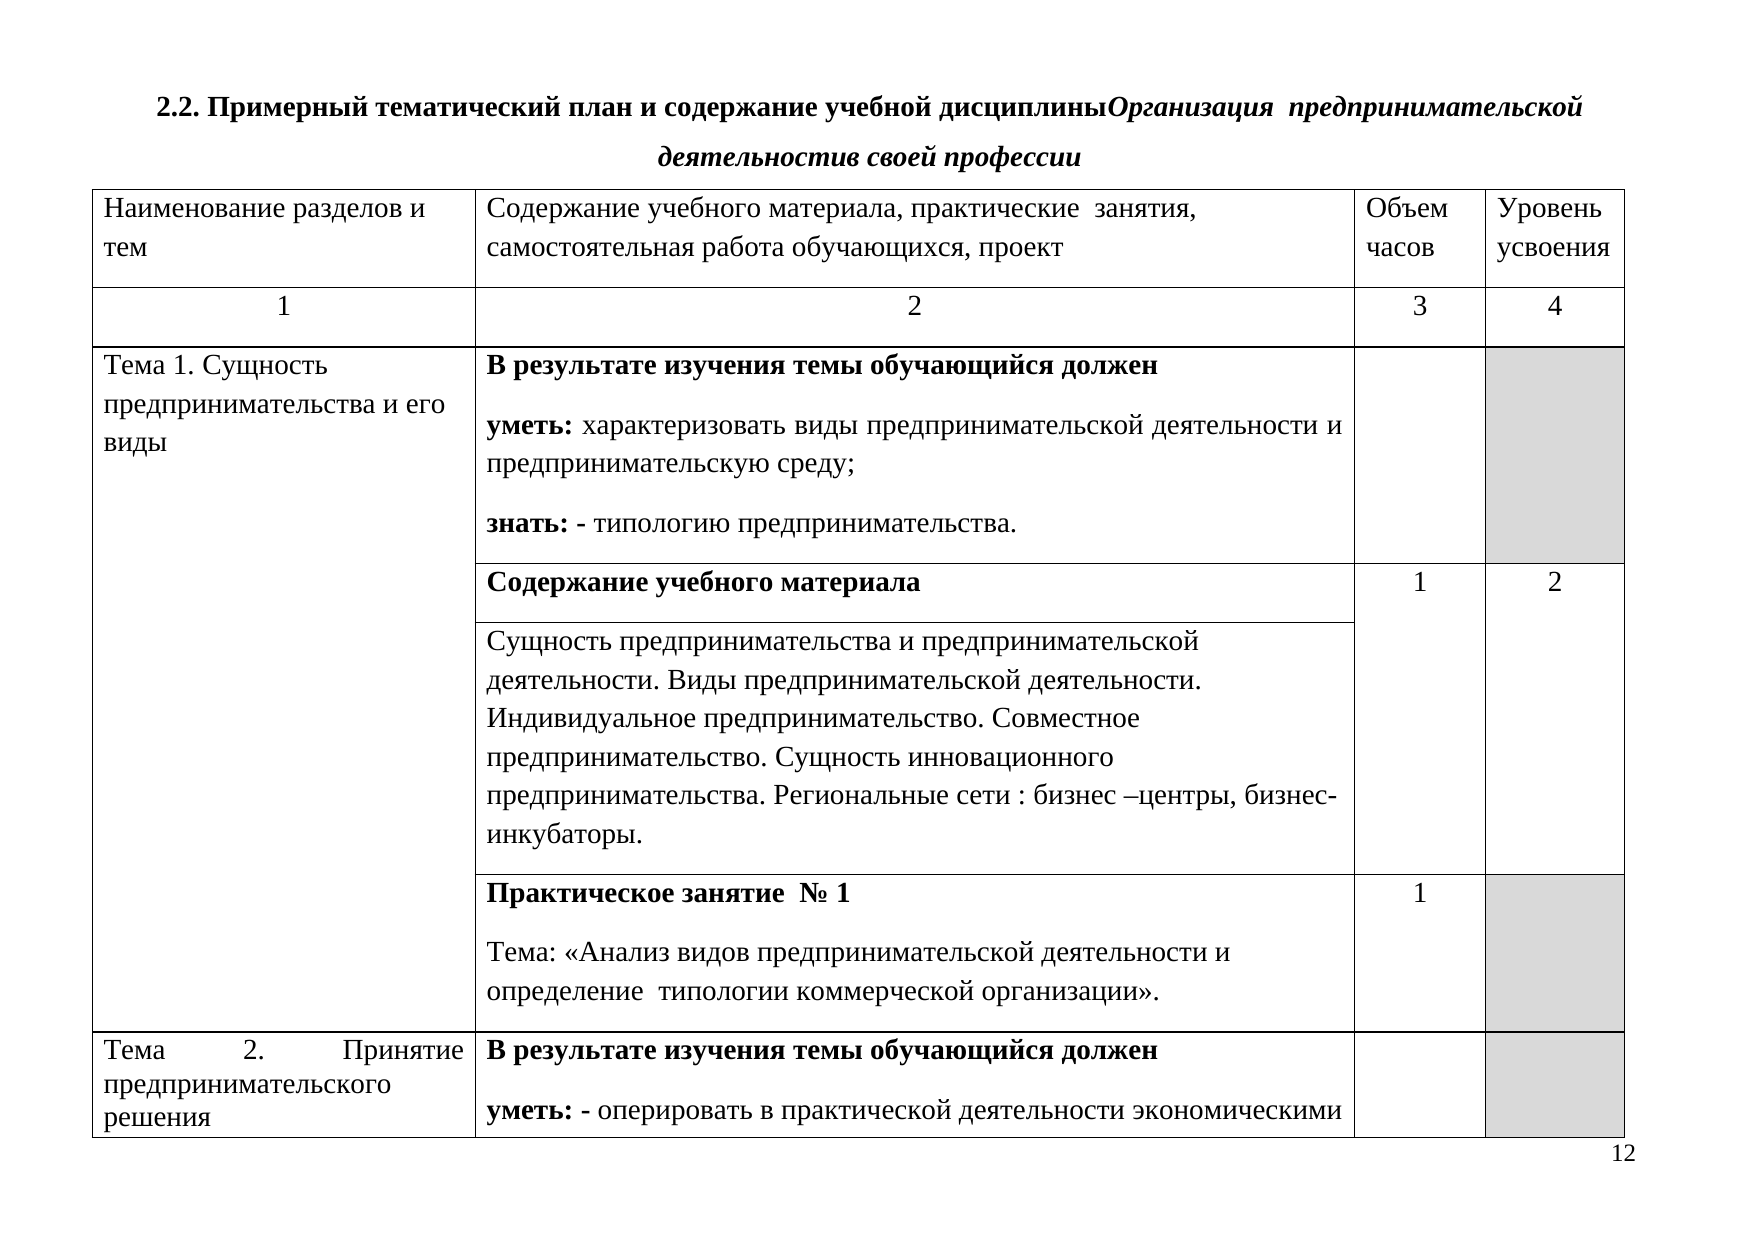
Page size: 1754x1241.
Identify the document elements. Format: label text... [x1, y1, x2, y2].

table_header Наименование разделов и тем [93, 190, 475, 287]
table_cell 1 [1355, 875, 1485, 1031]
table_header Содержание учебного материала, практические занятия, самостоятельная работа обучающихся, проект [476, 190, 1354, 287]
table_cell Сущность предпринимательства и предпринимательской деятельности. Виды предпринимательской деятельности. Индивидуальное предпринимательство. Совместное предпринимательство. Сущность инновационного предпринимательства. Региональные сети : бизнес –центры, бизнес- инкубаторы. [476, 623, 1354, 874]
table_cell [93, 1033, 475, 1137]
table_header Уровень усвоения [1486, 190, 1624, 287]
table_cell Содержание учебного материала [476, 564, 1354, 622]
text 2.2. Примерный тематический план и содержание учебной дисциплиныОрганизация предпринимательской деятельностив своей профессии [103, 89, 1636, 172]
table_cell Тема 1. Сущность предпринимательства и его виды [93, 348, 475, 1031]
table_cell [1486, 875, 1624, 1031]
table_cell [1486, 348, 1624, 563]
table_cell 2 [1486, 564, 1624, 874]
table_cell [476, 1033, 1354, 1137]
table_cell 1 [1355, 564, 1485, 874]
table_cell 2 [476, 288, 1354, 346]
table_cell 4 [1486, 288, 1624, 346]
table_cell [1486, 1033, 1624, 1137]
table_cell [1355, 348, 1485, 563]
table_header Объем часов [1355, 190, 1485, 287]
table_cell В результате изучения темы обучающийся должен уметь: характеризовать виды предпринимательской деятельности и предпринимательскую среду; знать: - типологию предпринимательства. [476, 348, 1354, 563]
table_cell [1355, 1033, 1485, 1137]
table_cell 3 [1355, 288, 1485, 346]
table_cell 1 [93, 288, 475, 346]
table_cell Практическое занятие № 1 Тема: «Анализ видов предпринимательской деятельности и определение типологии коммерческой организации». [476, 875, 1354, 1031]
